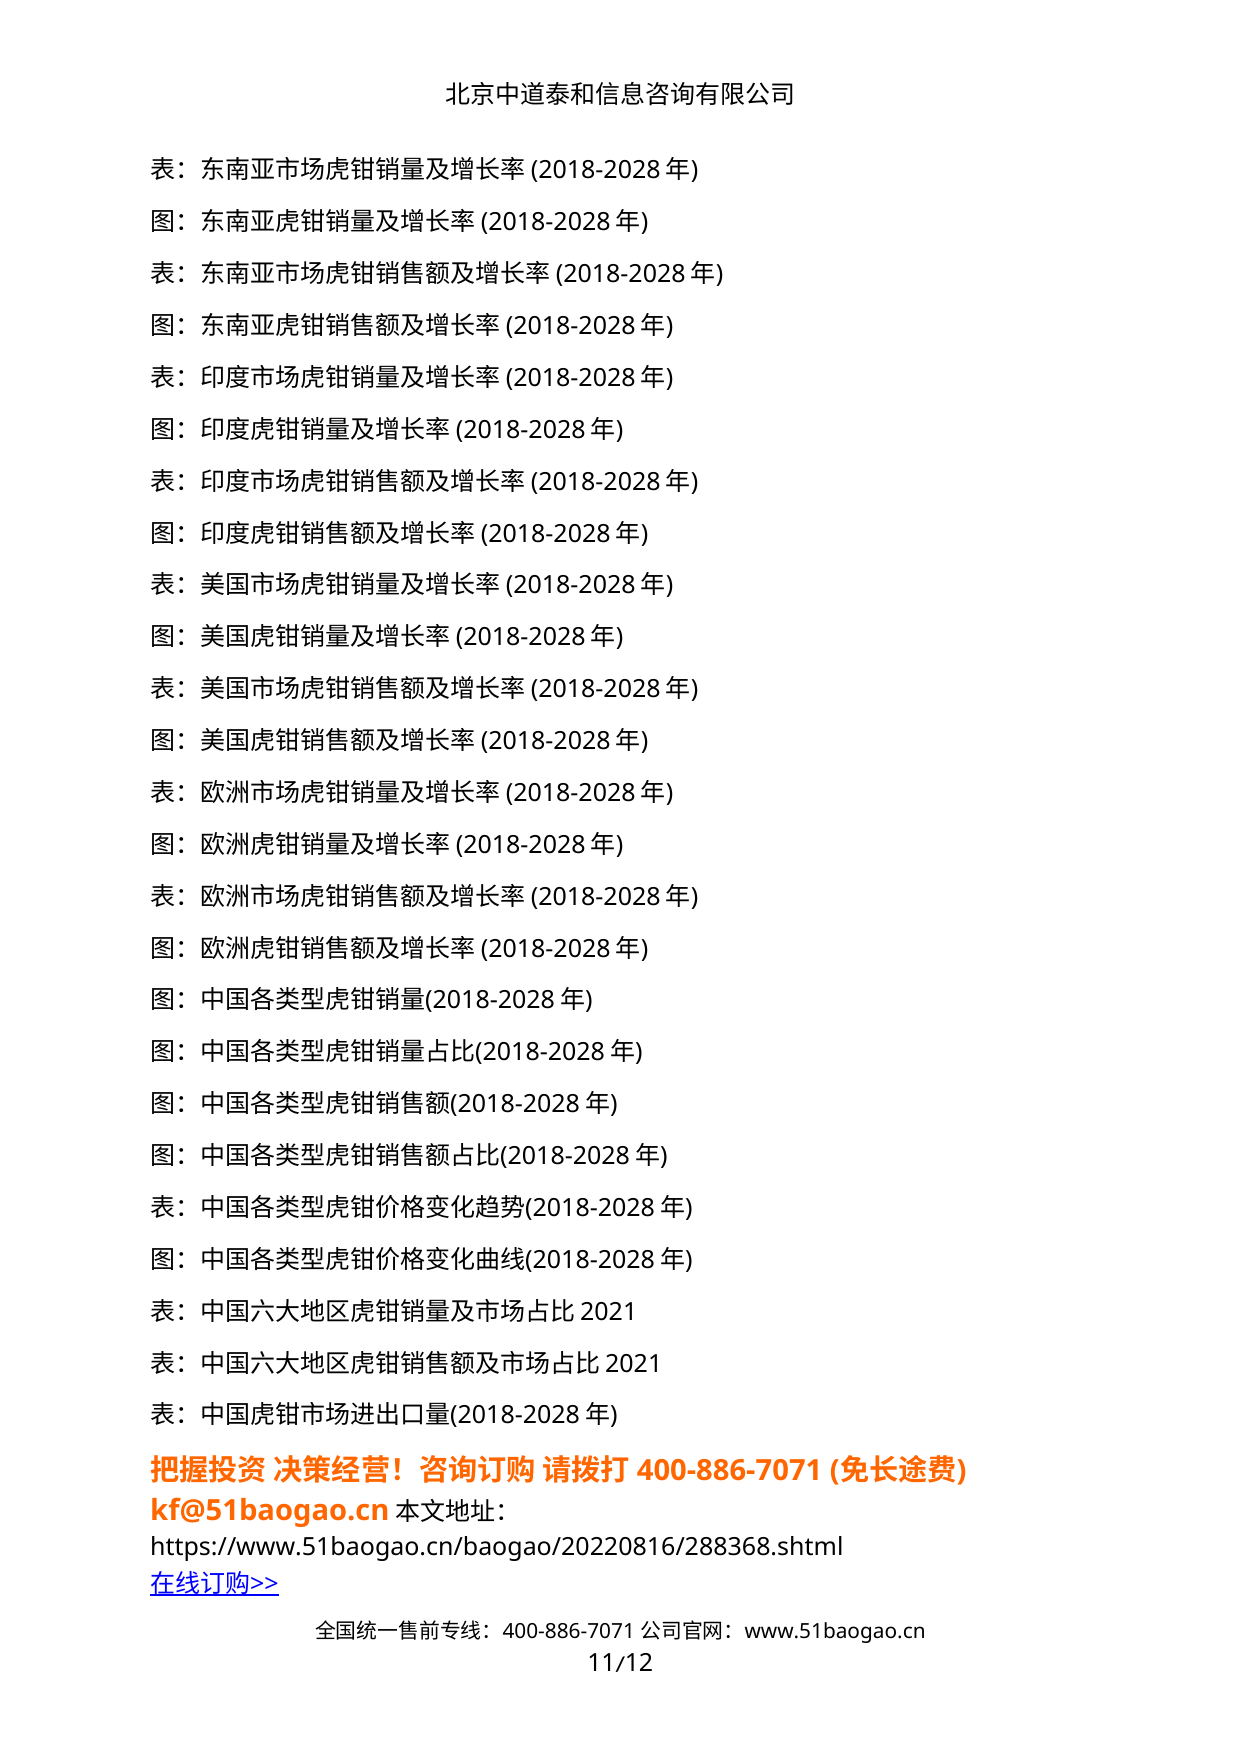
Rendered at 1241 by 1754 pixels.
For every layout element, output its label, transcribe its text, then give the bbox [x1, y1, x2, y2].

text 表：欧洲市场虎钳销量及增长率 (2018-2028年) [150, 772, 1090, 809]
text 表：东南亚市场虎钳销量及增长率 (2018-2028年) [150, 150, 1090, 186]
text 图：中国各类型虎钳价格变化曲线(2018-2028年) [150, 1239, 1090, 1276]
text 表：印度市场虎钳销售额及增长率 (2018-2028年) [150, 461, 1090, 497]
text 图：欧洲虎钳销量及增长率 (2018-2028年) [150, 824, 1090, 861]
text 图：美国虎钳销售额及增长率 (2018-2028年) [150, 721, 1090, 757]
text 表：中国各类型虎钳价格变化趋势(2018-2028年) [150, 1187, 1090, 1224]
text 表：美国市场虎钳销量及增长率 (2018-2028年) [150, 565, 1090, 601]
text 图：印度虎钳销售额及增长率 (2018-2028年) [150, 513, 1090, 549]
text 表：欧洲市场虎钳销售额及增长率 (2018-2028年) [150, 876, 1090, 912]
text 图：中国各类型虎钳销售额(2018-2028年) [150, 1084, 1090, 1120]
text 图：美国虎钳销量及增长率 (2018-2028年) [150, 617, 1090, 653]
text 图：欧洲虎钳销售额及增长率 (2018-2028年) [150, 928, 1090, 964]
text 图：印度虎钳销量及增长率 (2018-2028年) [150, 409, 1090, 446]
text 把握投资 决策经营！咨询订购 请拨打 400-886-7071 (免长途费) kf@51baogao.cn本文地址：https://www.51baogao.cn/baogao/20220816/288368.shtml [150, 1447, 1090, 1563]
text 图：东南亚虎钳销量及增长率 (2018-2028年) [150, 202, 1090, 238]
text 图：东南亚虎钳销售额及增长率 (2018-2028年) [150, 306, 1090, 342]
text 图：中国各类型虎钳销量占比(2018-2028年) [150, 1032, 1090, 1068]
text 表：中国六大地区虎钳销售额及市场占比2021 [150, 1343, 1090, 1379]
text 表：美国市场虎钳销售额及增长率 (2018-2028年) [150, 669, 1090, 705]
text 表：中国虎钳市场进出口量(2018-2028年) [150, 1395, 1090, 1431]
text 表：东南亚市场虎钳销售额及增长率 (2018-2028年) [150, 254, 1090, 290]
text 表：中国六大地区虎钳销量及市场占比2021 [150, 1291, 1090, 1327]
text 图：中国各类型虎钳销售额占比(2018-2028年) [150, 1136, 1090, 1172]
text 图：中国各类型虎钳销量(2018-2028年) [150, 980, 1090, 1016]
text 表：印度市场虎钳销量及增长率 (2018-2028年) [150, 357, 1090, 394]
text 在线订购>> [150, 1563, 1090, 1599]
